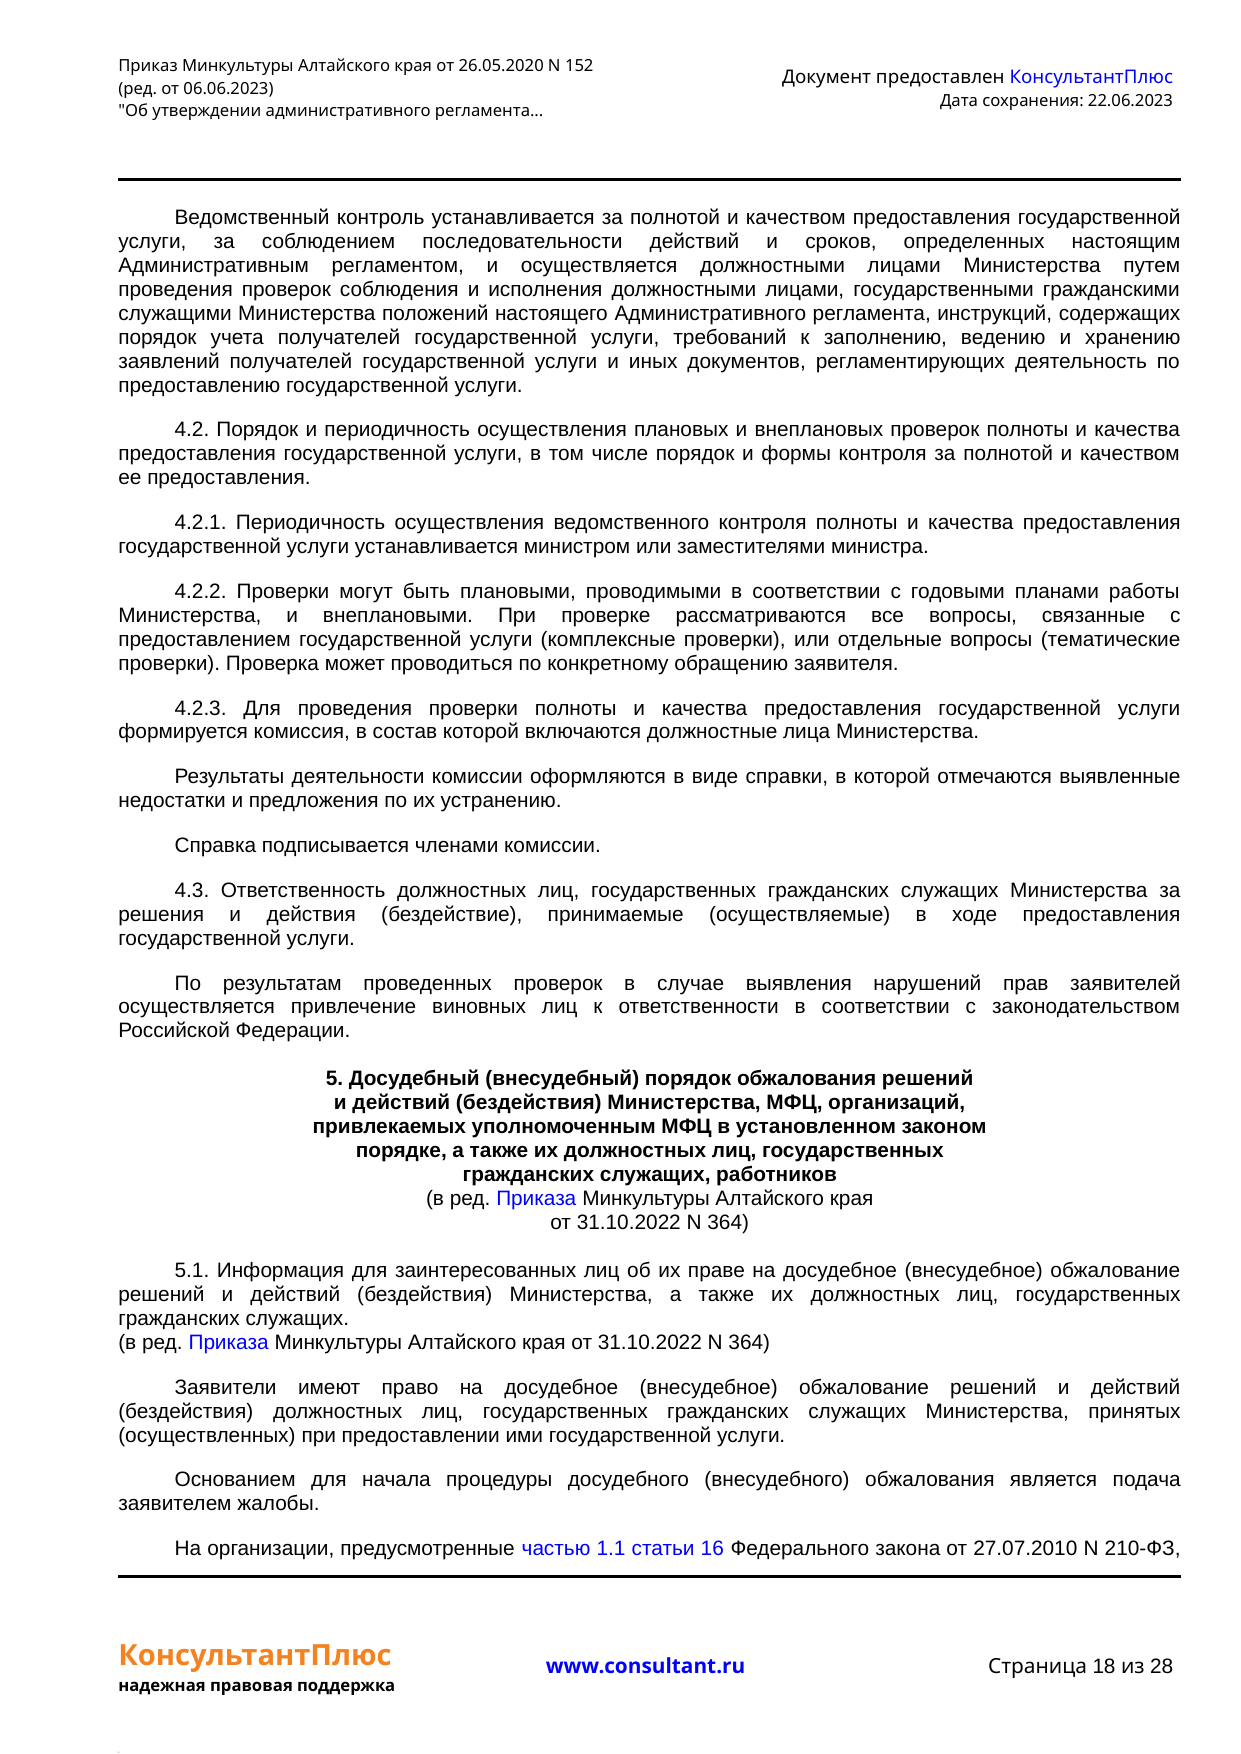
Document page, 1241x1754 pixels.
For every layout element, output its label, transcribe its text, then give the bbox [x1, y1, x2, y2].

title 5. Досудебный (внесудебный) порядок обжалования решений [118, 1066, 1181, 1090]
text Справка подписывается членами комиссии. [118, 833, 1181, 857]
text По результатам проведенных проверок в случае выявления нарушений прав заявителей осуществляется привлечение виновных лиц к ответственности в соответствии с законодательством Российской Федерации. [118, 970, 1181, 1042]
text 4.2. Порядок и периодичность осуществления плановых и внеплановых проверок полноты и качества предоставления государственной услуги, в том числе порядок и формы контроля за полнотой и качеством ее предоставления. [118, 417, 1181, 489]
text от 31.10.2022 N 364) [118, 1210, 1181, 1234]
text 5.1. Информация для заинтересованных лиц об их праве на досудебное (внесудебное) обжалование решений и действий (бездействия) Министерства, а также их должностных лиц, государственных гражданских служащих. [118, 1258, 1181, 1330]
text Результаты деятельности комиссии оформляются в виде справки, в которой отмечаются выявленные недостатки и предложения по их устранению. [118, 764, 1181, 812]
title привлекаемых уполномоченным МФЦ в установленном законом [118, 1114, 1181, 1138]
text (в ред. Приказа Минкультуры Алтайского края от 31.10.2022 N 364) [118, 1330, 1181, 1354]
text Заявители имеют право на досудебное (внесудебное) обжалование решений и действий (бездействия) должностных лиц, государственных гражданских служащих Министерства, принятых (осуществленных) при предоставлении ими государственной услуги. [118, 1374, 1181, 1446]
text Основанием для начала процедуры досудебного (внесудебного) обжалования является подача заявителем жалобы. [118, 1467, 1181, 1515]
text 4.3. Ответственность должностных лиц, государственных гражданских служащих Министерства за решения и действия (бездействие), принимаемые (осуществляемые) в ходе предоставления государственной услуги. [118, 878, 1181, 949]
title порядке, а также их должностных лиц, государственных [118, 1138, 1181, 1162]
text 4.2.3. Для проведения проверки полноты и качества предоставления государственной услуги формируется комиссия, в состав которой включаются должностные лица Министерства. [118, 695, 1181, 743]
text (в ред. Приказа Минкультуры Алтайского края [118, 1186, 1181, 1210]
text 4.2.1. Периодичность осуществления ведомственного контроля полноты и качества предоставления государственной услуги устанавливается министром или заместителями министра. [118, 510, 1181, 558]
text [118, 1536, 1181, 1560]
title гражданских служащих, работников [118, 1162, 1181, 1186]
title и действий (бездействия) Министерства, МФЦ, организаций, [118, 1090, 1181, 1114]
text Ведомственный контроль устанавливается за полнотой и качеством предоставления государственной услуги, за соблюдением последовательности действий и сроков, определенных настоящим Административным регламентом, и осуществляется должностными лицами Министерства путем проведения проверок соблюдения и исполнения должностными лицами, государственными гражданскими служащими Министерства положений настоящего Административного регламента, инструкций, содержащих порядок учета получателей государственной услуги, требований к заполнению, ведению и хранению заявлений получателей государственной услуги и иных документов, регламентирующих деятельность по предоставлению государственной услуги. [118, 205, 1181, 396]
text 4.2.2. Проверки могут быть плановыми, проводимыми в соответствии с годовыми планами работы Министерства, и внеплановыми. При проверке рассматриваются все вопросы, связанные с предоставлением государственной услуги (комплексные проверки), или отдельные вопросы (тематические проверки). Проверка может проводиться по конкретному обращению заявителя. [118, 579, 1181, 674]
